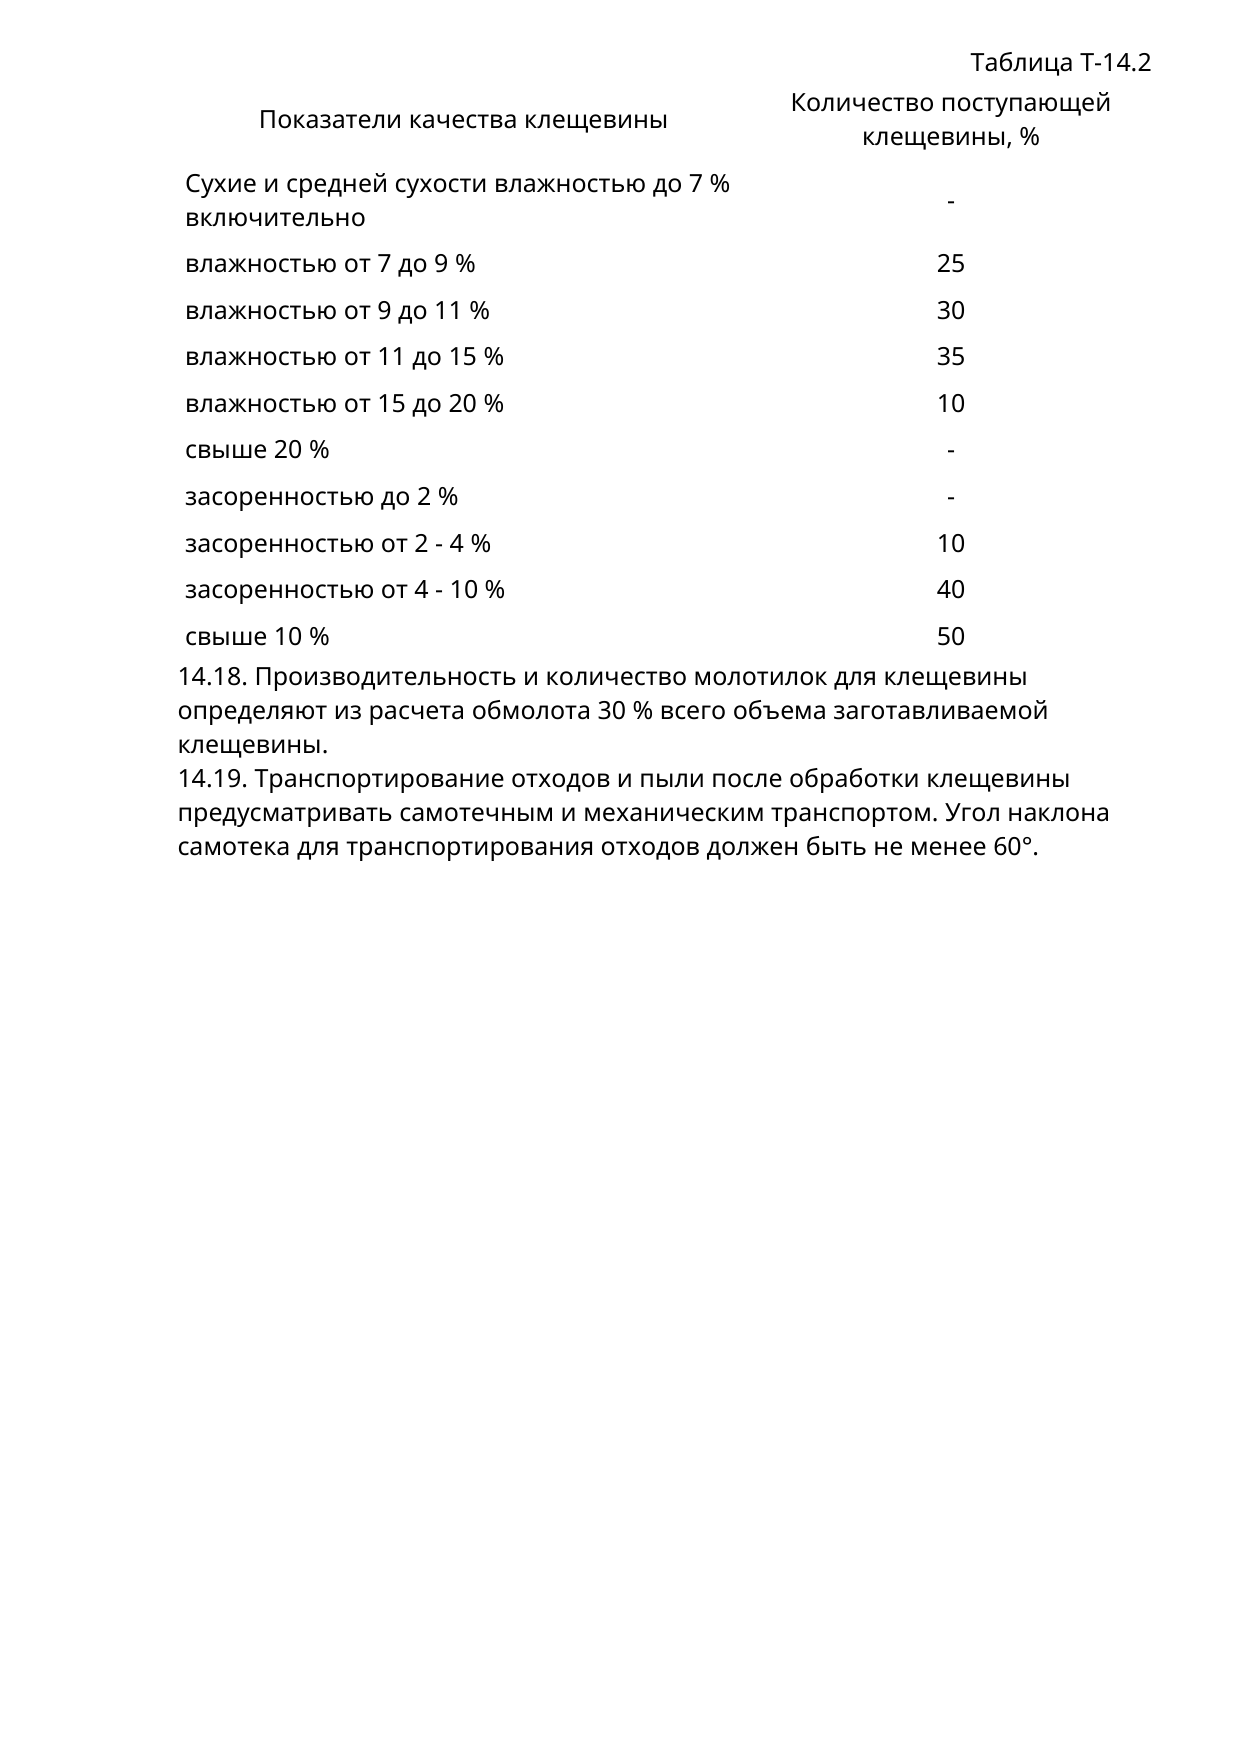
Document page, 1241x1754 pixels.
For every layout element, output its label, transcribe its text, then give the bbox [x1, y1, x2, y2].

text 14.18. Производительность и количество молотилок для клещевины определяют из расчета обмолота 30 % всего объема заготавливаемой клещевины. [177, 659, 1152, 761]
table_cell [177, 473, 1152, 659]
text Таблица Т-14.2 [177, 44, 1152, 78]
text 14.19. Транспортирование отходов и пыли после обработки клещевины предусматривать самотечным и механическим транспортом. Угол наклона самотека для транспортирования отходов должен быть не менее 60°. [177, 761, 1152, 863]
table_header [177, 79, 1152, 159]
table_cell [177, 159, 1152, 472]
